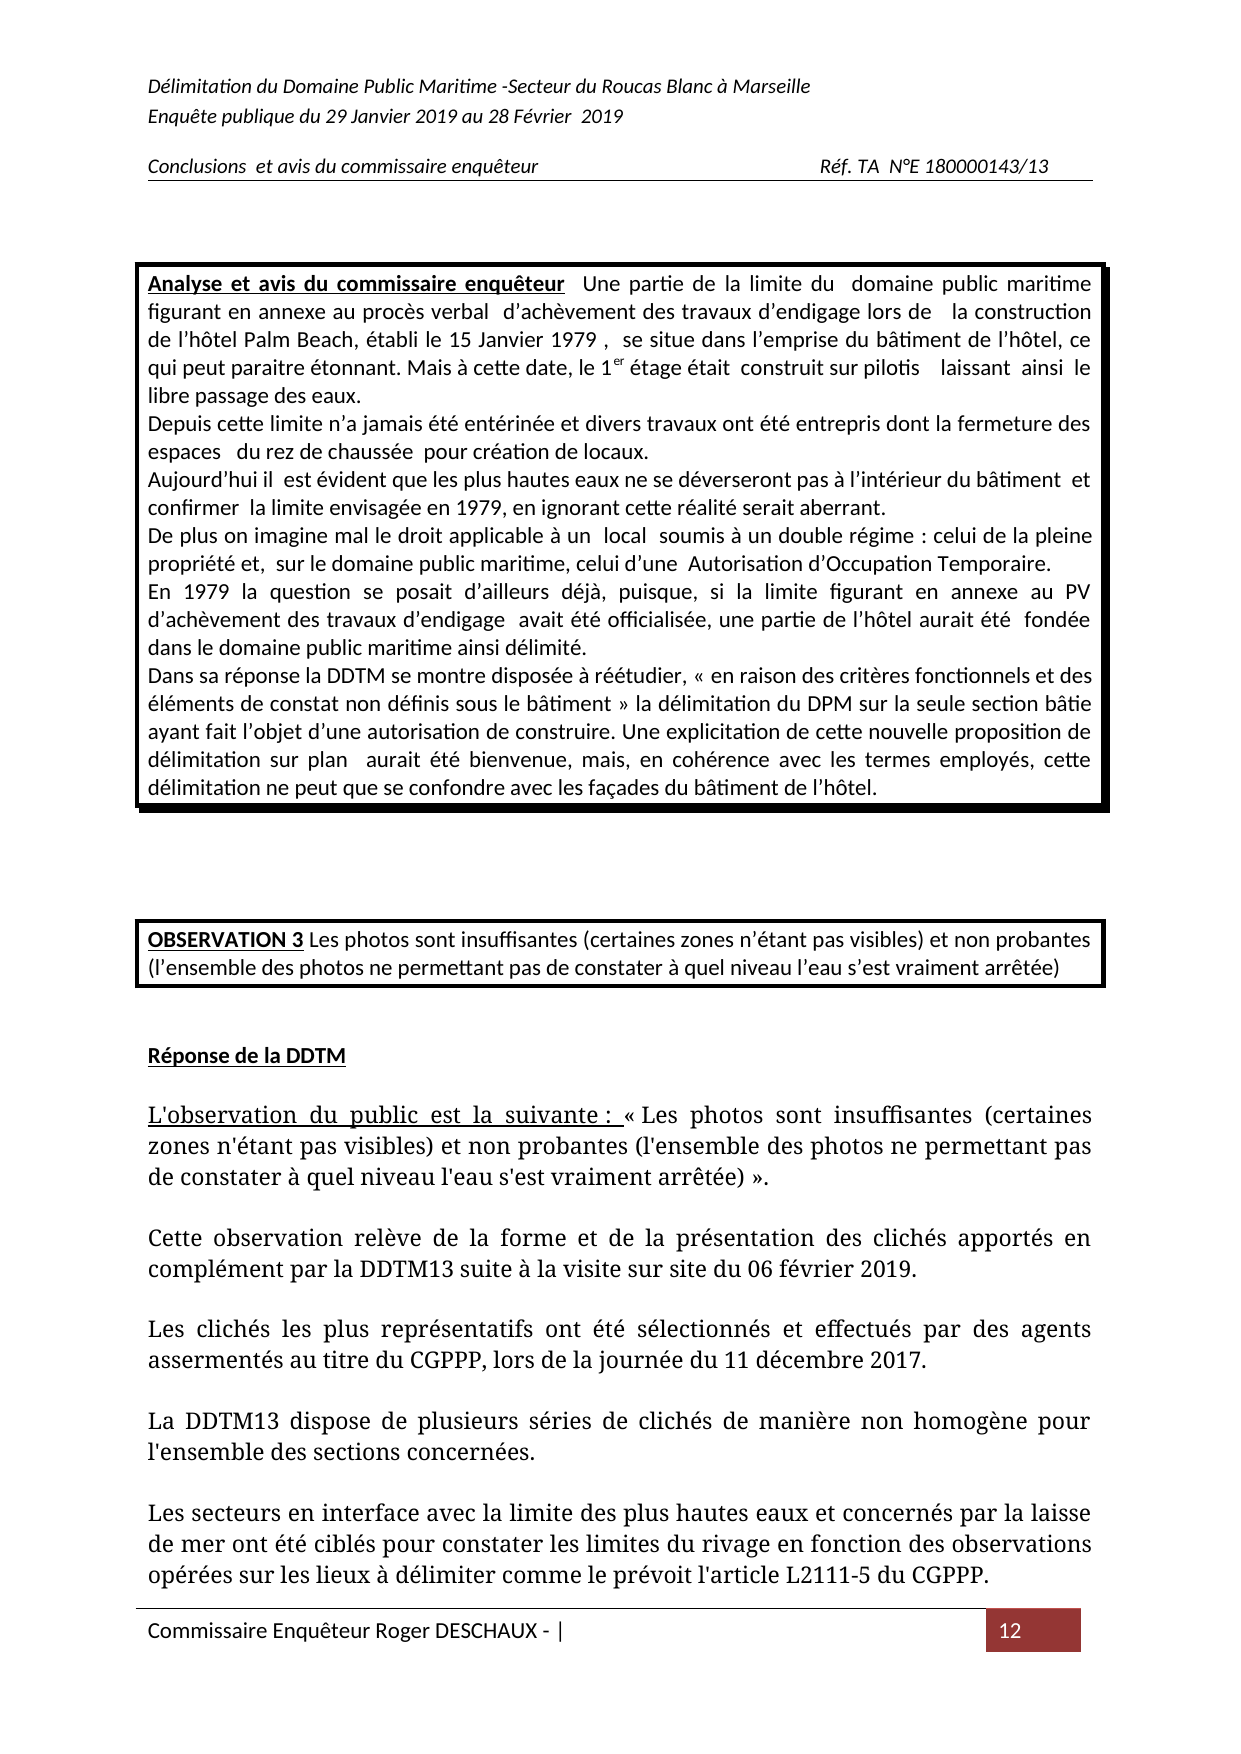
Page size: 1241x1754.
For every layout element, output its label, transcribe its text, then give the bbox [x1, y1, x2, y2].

text OBSERVATION 3 Les photos sont insuffisantes (certaines zones n’étant pas visibles) et non probantes (l’ensemble des photos ne permettant pas de constater à quel niveau l’eau s’est vraiment arrêtée) [139, 923, 1101, 984]
text La DDTM13 dispose de plusieurs séries de clichés de manière non homogène pour l'ensemble des sections concernées. [148, 1405, 1093, 1467]
text De plus on imagine mal le droit applicable à un local soumis à un double régime : celui de la pleine propriété et, sur le domaine public maritime, celui d’une Autorisation d’Occupation Temporaire. [148, 521, 1093, 577]
text Dans sa réponse la DDTM se montre disposée à réétudier, « en raison des critères fonctionnels et des éléments de constat non définis sous le bâtiment » la délimitation du DPM sur la seule section bâtie ayant fait l’objet d’une autorisation de construire. Une explicitation de cette nouvelle proposition de délimitation sur plan aurait été bienvenue, mais, en cohérence avec les termes employés, cette délimitation ne peut que se confondre avec les façades du bâtiment de l’hôtel. [139, 654, 1101, 803]
text Cette observation relève de la forme et de la présentation des clichés apportés en complément par la DDTM13 suite à la visite sur site du 06 février 2019. [148, 1221, 1093, 1284]
text Les secteurs en interface avec la limite des plus hautes eaux et concernés par la laisse de mer ont été ciblés pour constater les limites du rivage en fonction des observations opérées sur les lieux à délimiter comme le prévoit l'article L2111-5 du CGPPP. [148, 1496, 1093, 1590]
text Réponse de la DDTM [148, 1041, 1093, 1069]
text Les clichés les plus représentatifs ont été sélectionnés et effectués par des agents assermentés au titre du CGPPP, lors de la journée du 11 décembre 2017. [148, 1313, 1093, 1376]
text Analyse et avis du commissaire enquêteur Une partie de la limite du domaine public maritime figurant en annexe au procès verbal d’achèvement des travaux d’endigage lors de la construction de l’hôtel Palm Beach, établi le 15 Janvier 1979 , se situe dans l’emprise du bâtiment de l’hôtel, ce qui peut paraitre étonnant. Mais à cette date, le 1er étage était construit sur pilotis laissant ainsi le libre passage des eaux. [139, 267, 1101, 409]
text L'observation du public est la suivante : « Les photos sont insuffisantes (certaines zones n'étant pas visibles) et non probantes (l'ensemble des photos ne permettant pas de constater à quel niveau l'eau s'est vraiment arrêtée) ». [148, 1098, 1093, 1192]
text En 1979 la question se posait d’ailleurs déjà, puisque, si la limite figurant en annexe au PV d’achèvement des travaux d’endigage avait été officialisée, une partie de l’hôtel aurait été fondée dans le domaine public maritime ainsi délimité. [148, 577, 1093, 654]
text Aujourd’hui il est évident que les plus hautes eaux ne se déverseront pas à l’intérieur du bâtiment et confirmer la limite envisagée en 1979, en ignorant cette réalité serait aberrant. [148, 465, 1093, 521]
text Depuis cette limite n’a jamais été entérinée et divers travaux ont été entrepris dont la fermeture des espaces du rez de chaussée pour création de locaux. [148, 409, 1093, 465]
